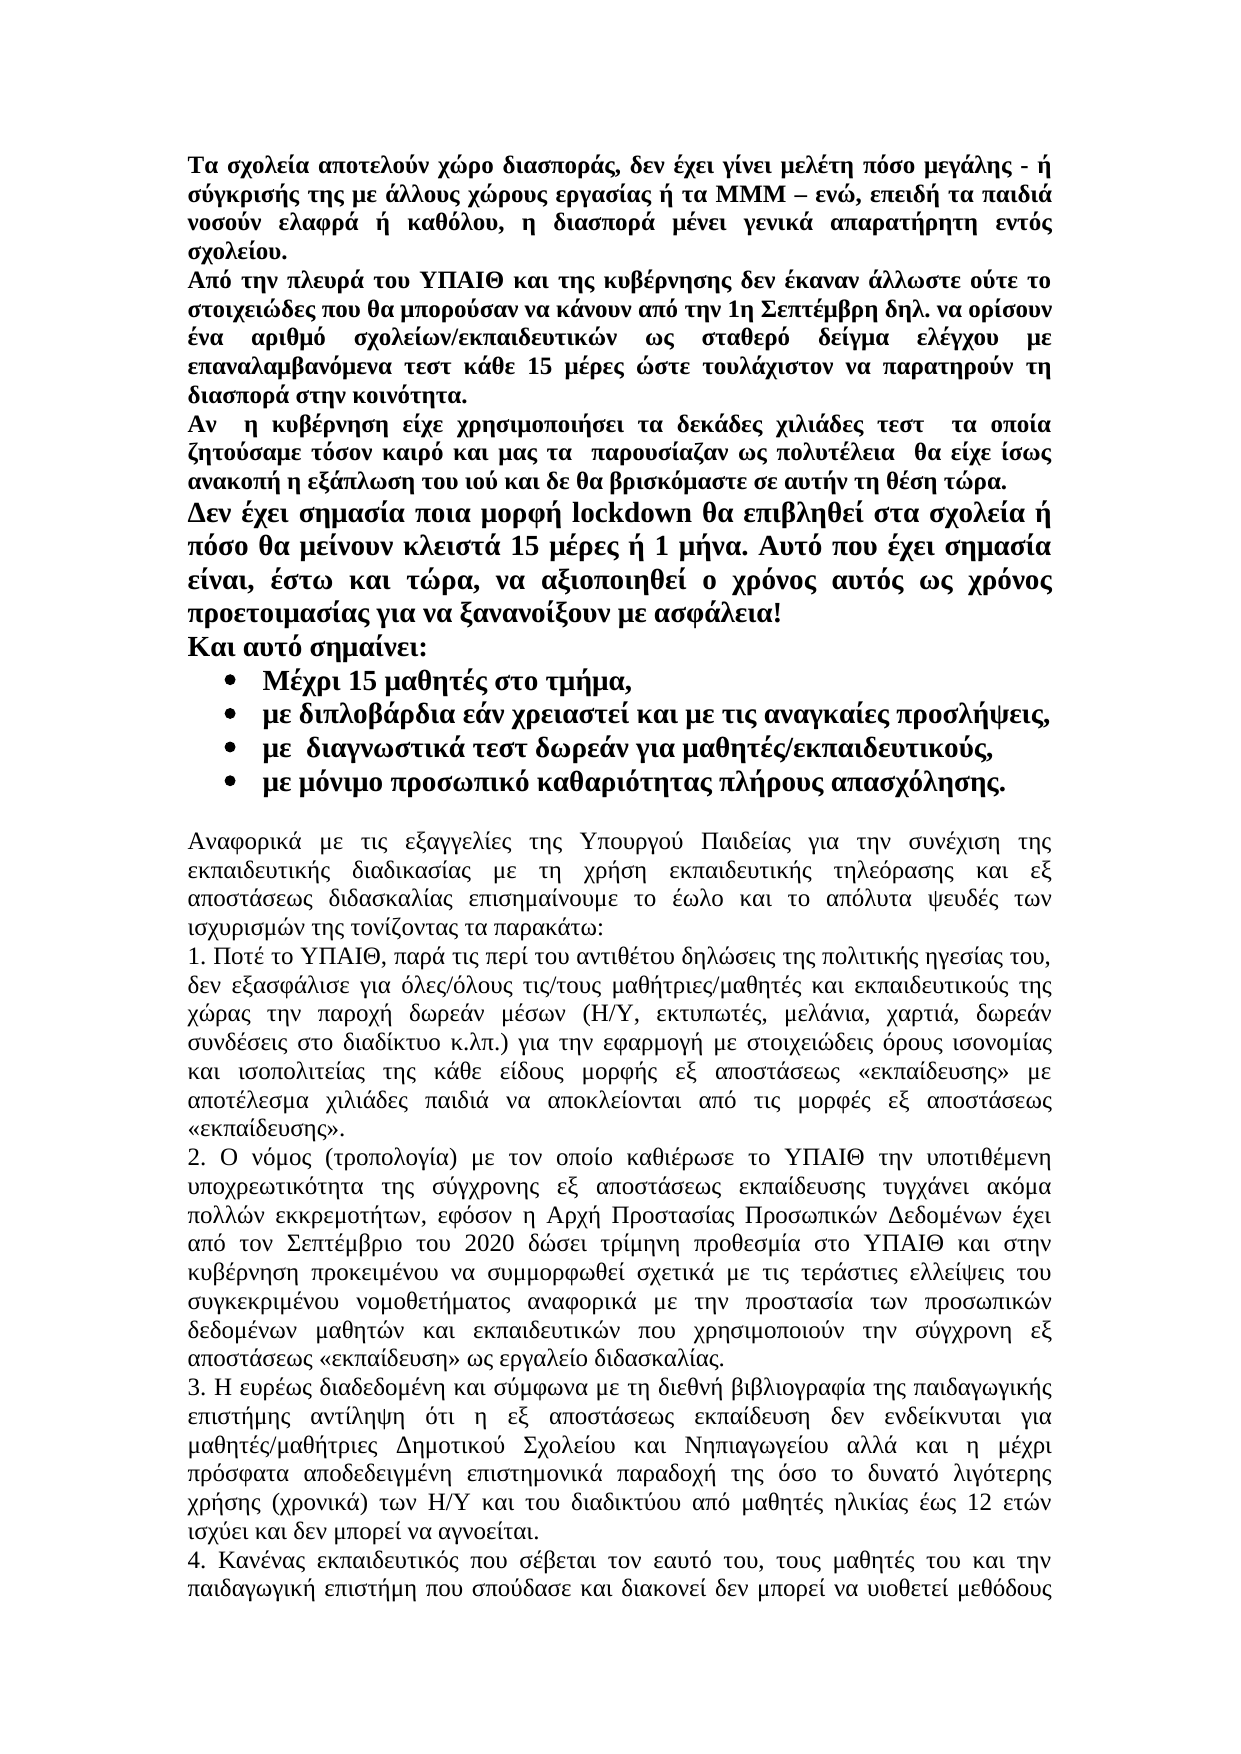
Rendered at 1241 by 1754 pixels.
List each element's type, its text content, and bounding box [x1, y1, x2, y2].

list με διπλοβάρδια εάν χρειαστεί και με τις αναγκαίες προσλήψεις, [225, 696, 1053, 730]
list με διαγνωστικά τεστ δωρεάν για μαθητές/εκπαιδευτικούς, [225, 730, 1053, 764]
text Δεν έχει σημασία ποια μορφή lockdown θα επιβληθεί στα σχολεία ή πόσο θα μείνουν κλειστά 15 μέρες ή 1 μήνα. Αυτό που έχει σημασία είναι, έστω και τώρα, να αξιοποιηθεί ο χρόνος αυτός ως χρόνος προετοιμασίας για να ξανανοίξουν με ασφάλεια! [187, 495, 1053, 629]
list Μέχρι 15 μαθητές στο τμήμα, [225, 663, 1053, 696]
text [187, 1545, 1053, 1602]
text Τα σχολεία αποτελούν χώρο διασποράς, δεν έχει γίνει μελέτη πόσο μεγάλης - ή σύγκρισής της με άλλους χώρους εργασίας ή τα ΜΜΜ – ενώ, επειδή τα παιδιά νοσούν ελαφρά ή καθόλου, η διασπορά μένει γενικά απαρατήρητη εντός σχολείου. [187, 150, 1053, 265]
text Και αυτό σημαίνει: [187, 629, 1053, 663]
text Αν η κυβέρνηση είχε χρησιμοποιήσει τα δεκάδες χιλιάδες τεστ τα οποία ζητούσαμε τόσον καιρό και μας τα παρουσίαζαν ως πολυτέλεια θα είχε ίσως ανακοπή η εξάπλωση του ιού και δε θα βρισκόμαστε σε αυτήν τη θέση τώρα. [187, 409, 1053, 495]
text Από την πλευρά του ΥΠΑΙΘ και της κυβέρνησης δεν έκαναν άλλωστε ούτε το στοιχειώδες που θα μπορούσαν να κάνουν από την 1η Σεπτέμβρη δηλ. να ορίσουν ένα αριθμό σχολείων/εκπαιδευτικών ως σταθερό δείγμα ελέγχου με επαναλαμβανόμενα τεστ κάθε 15 μέρες ώστε τουλάχιστον να παρατηρούν τη διασπορά στην κοινότητα. [187, 265, 1053, 409]
list με μόνιμο προσωπικό καθαριότητας πλήρους απασχόλησης. [225, 764, 1053, 797]
text 2. Ο νόμος (τροπολογία) με τον οποίο καθιέρωσε το ΥΠΑΙΘ την υποτιθέμενη υποχρεωτικότητα της σύγχρονης εξ αποστάσεως εκπαίδευσης τυγχάνει ακόμα πολλών εκκρεμοτήτων, εφόσον η Αρχή Προστασίας Προσωπικών Δεδομένων έχει από τον Σεπτέμβριο του 2020 δώσει τρίμηνη προθεσμία στο ΥΠΑΙΘ και στην κυβέρνηση προκειμένου να συμμορφωθεί σχετικά με τις τεράστιες ελλείψεις του συγκεκριμένου νομοθετήματος αναφορικά με την προστασία των προσωπικών δεδομένων μαθητών και εκπαιδευτικών που χρησιμοποιούν την σύγχρονη εξ αποστάσεως «εκπαίδευση» ως εργαλείο διδασκαλίας. [187, 1142, 1053, 1372]
text 1. Ποτέ το ΥΠΑΙΘ, παρά τις περί του αντιθέτου δηλώσεις της πολιτικής ηγεσίας του, δεν εξασφάλισε για όλες/όλους τις/τους μαθήτριες/μαθητές και εκπαιδευτικούς της χώρας την παροχή δωρεάν μέσων (Η/Υ, εκτυπωτές, μελάνια, χαρτιά, δωρεάν συνδέσεις στο διαδίκτυο κ.λπ.) για την εφαρμογή με στοιχειώδεις όρους ισονομίας και ισοπολιτείας της κάθε είδους μορφής εξ αποστάσεως «εκπαίδευσης» με αποτέλεσμα χιλιάδες παιδιά να αποκλείονται από τις μορφές εξ αποστάσεως «εκπαίδευσης». [187, 941, 1053, 1142]
text 3. Η ευρέως διαδεδομένη και σύμφωνα με τη διεθνή βιβλιογραφία της παιδαγωγικής επιστήμης αντίληψη ότι η εξ αποστάσεως εκπαίδευση δεν ενδείκνυται για μαθητές/μαθήτριες Δημοτικού Σχολείου και Νηπιαγωγείου αλλά και η μέχρι πρόσφατα αποδεδειγμένη επιστημονικά παραδοχή της όσο το δυνατό λιγότερης χρήσης (χρονικά) των Η/Υ και του διαδικτύου από μαθητές ηλικίας έως 12 ετών ισχύει και δεν μπορεί να αγνοείται. [187, 1372, 1053, 1545]
text Αναφορικά με τις εξαγγελίες της Υπουργού Παιδείας για την συνέχιση της εκπαιδευτικής διαδικασίας με τη χρήση εκπαιδευτικής τηλεόρασης και εξ αποστάσεως διδασκαλίας επισημαίνουμε το έωλο και το απόλυτα ψευδές των ισχυρισμών της τονίζοντας τα παρακάτω: [187, 826, 1053, 941]
